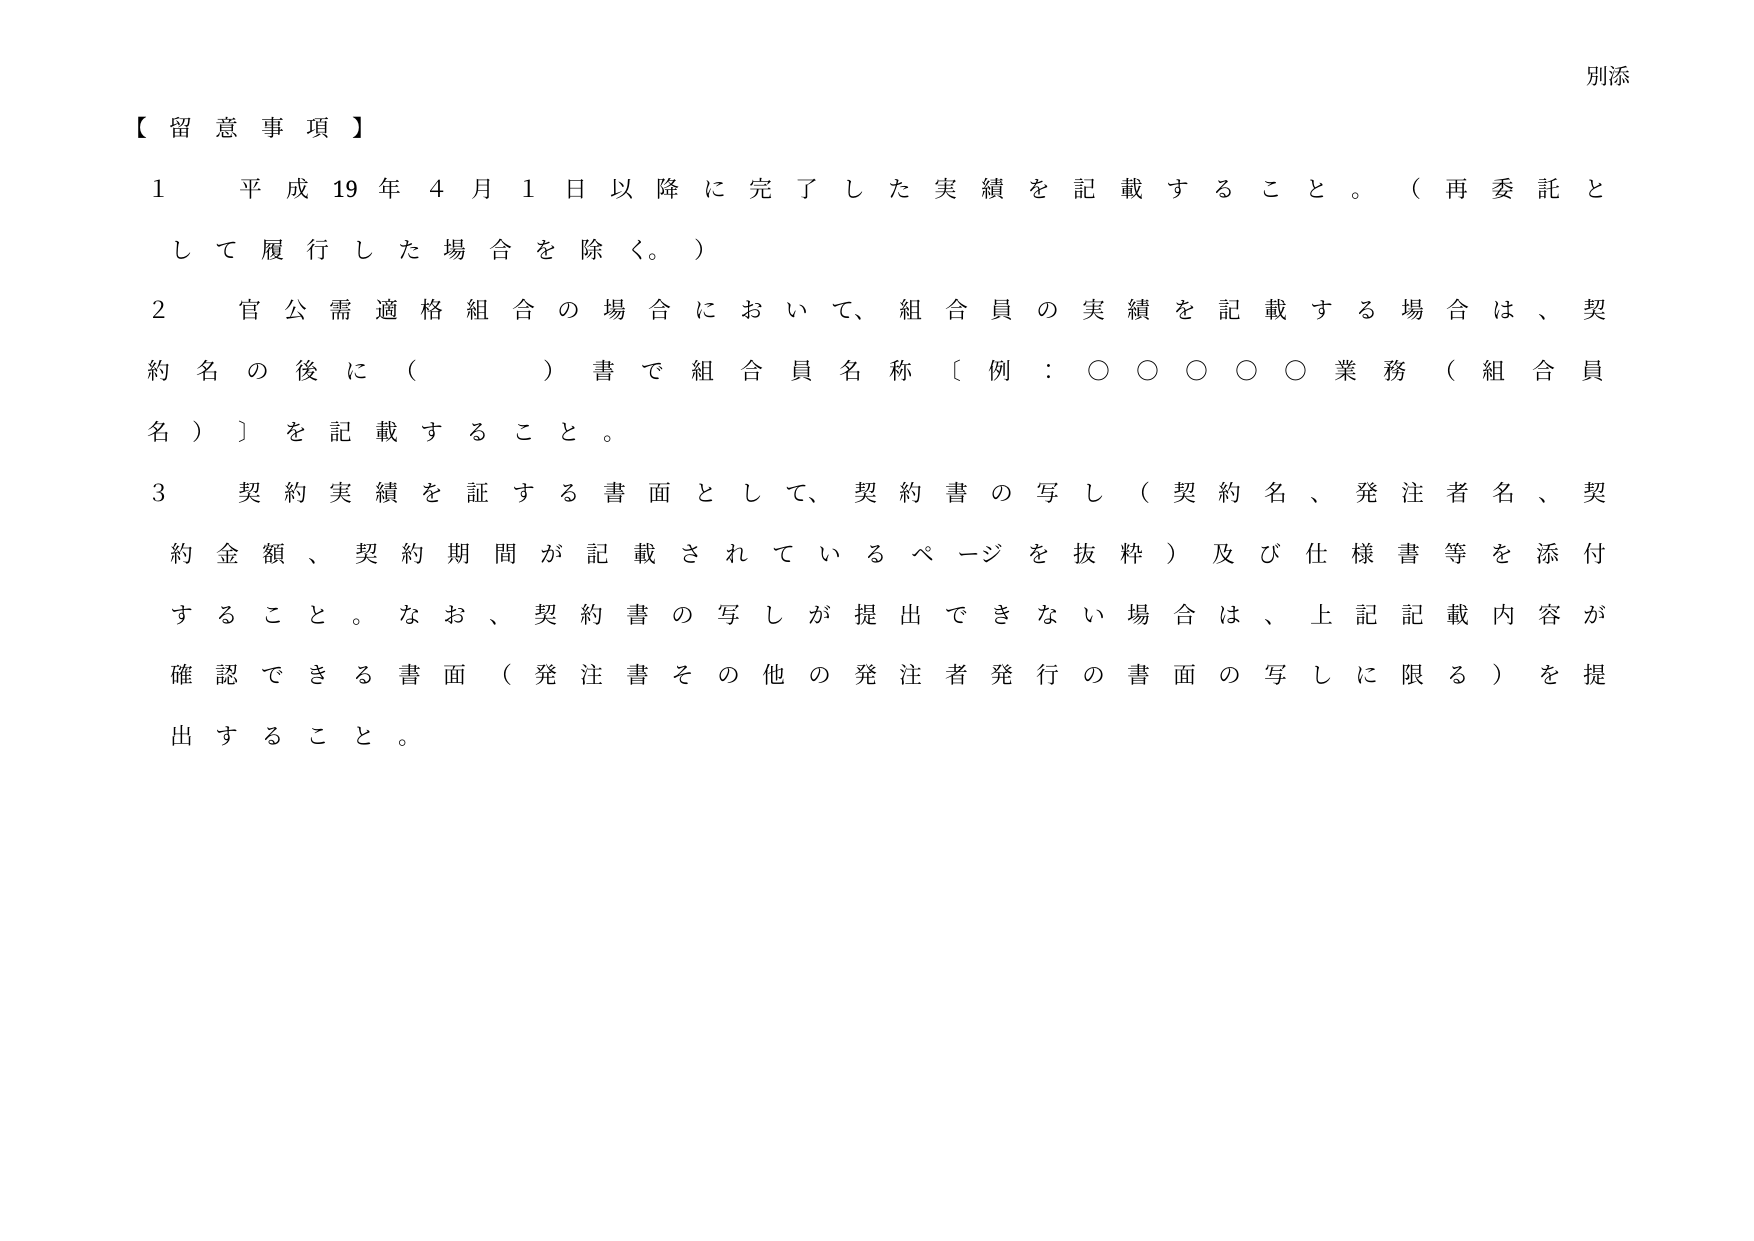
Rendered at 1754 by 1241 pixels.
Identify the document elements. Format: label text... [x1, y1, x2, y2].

text 【留意事項】 [124, 96, 1630, 157]
text ３ 契約実績を証する書面として、契約書の写し（契約名、発注者名、契約金額、契約期間が記載されているページを抜粋）及び仕様書等を添付すること。なお、契約書の写しが提出できない場合は、上記記載内容が確認できる書面（発注書その他の発注者発行の書面の写しに限る）を提出すること。 [144, 461, 1630, 765]
text １ 平成19年４月１日以降に完了した実績を記載すること。（再委託として履行した場合を除く。） [144, 157, 1630, 279]
text ２ 官公需適格組合の場合において、組合員の実績を記載する場合は、契約名の後に（ ）書で組合員名称〔例：○○○○○業務（組合員名）〕を記載すること。 [144, 279, 1630, 461]
